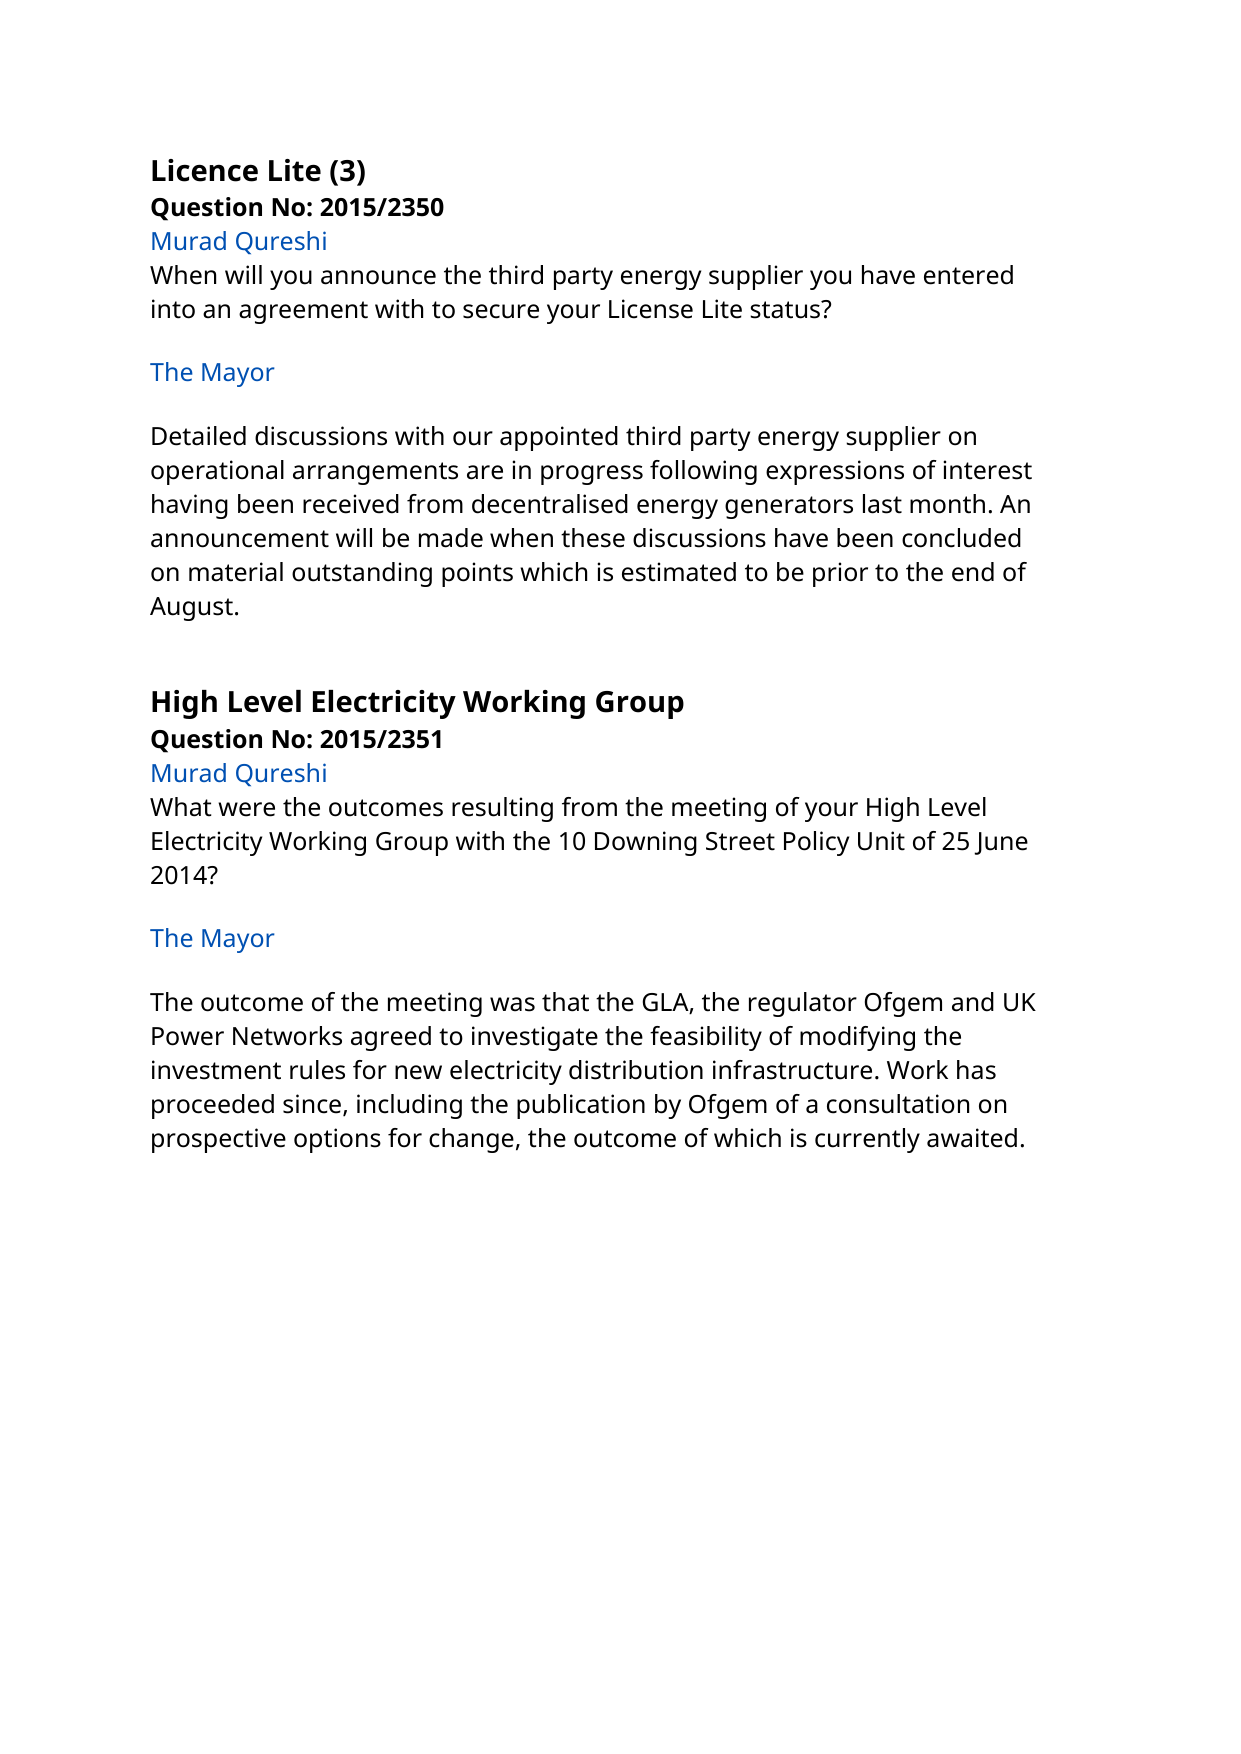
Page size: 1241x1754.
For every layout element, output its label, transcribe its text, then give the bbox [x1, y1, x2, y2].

table_cell High Level Electricity Working Group Question No: 2015/2351 Murad Qureshi What were the outcomes resulting from the meeting of your High Level Electricity Working Group with the 10 Downing Street Policy Unit of 25 June 2014? The Mayor The outcome of the meeting was that the GLA, the regulator Ofgem and UK Power Networks agreed to investigate the feasibility of modifying the investment rules for new electricity distribution infrastructure. Work has proceeded since, including the publication by Ofgem of a consultation on prospective options for change, the outcome of which is currently awaited. [139, 682, 1069, 1213]
table_cell Licence Lite (3) Question No: 2015/2350 Murad Qureshi When will you announce the third party energy supplier you have entered into an agreement with to secure your License Lite status? The Mayor Detailed discussions with our appointed third party energy supplier on operational arrangements are in progress following expressions of interest having been received from decentralised energy generators last month. An announcement will be made when these discussions have been concluded on material outstanding points which is estimated to be prior to the end of August. [139, 150, 1069, 682]
